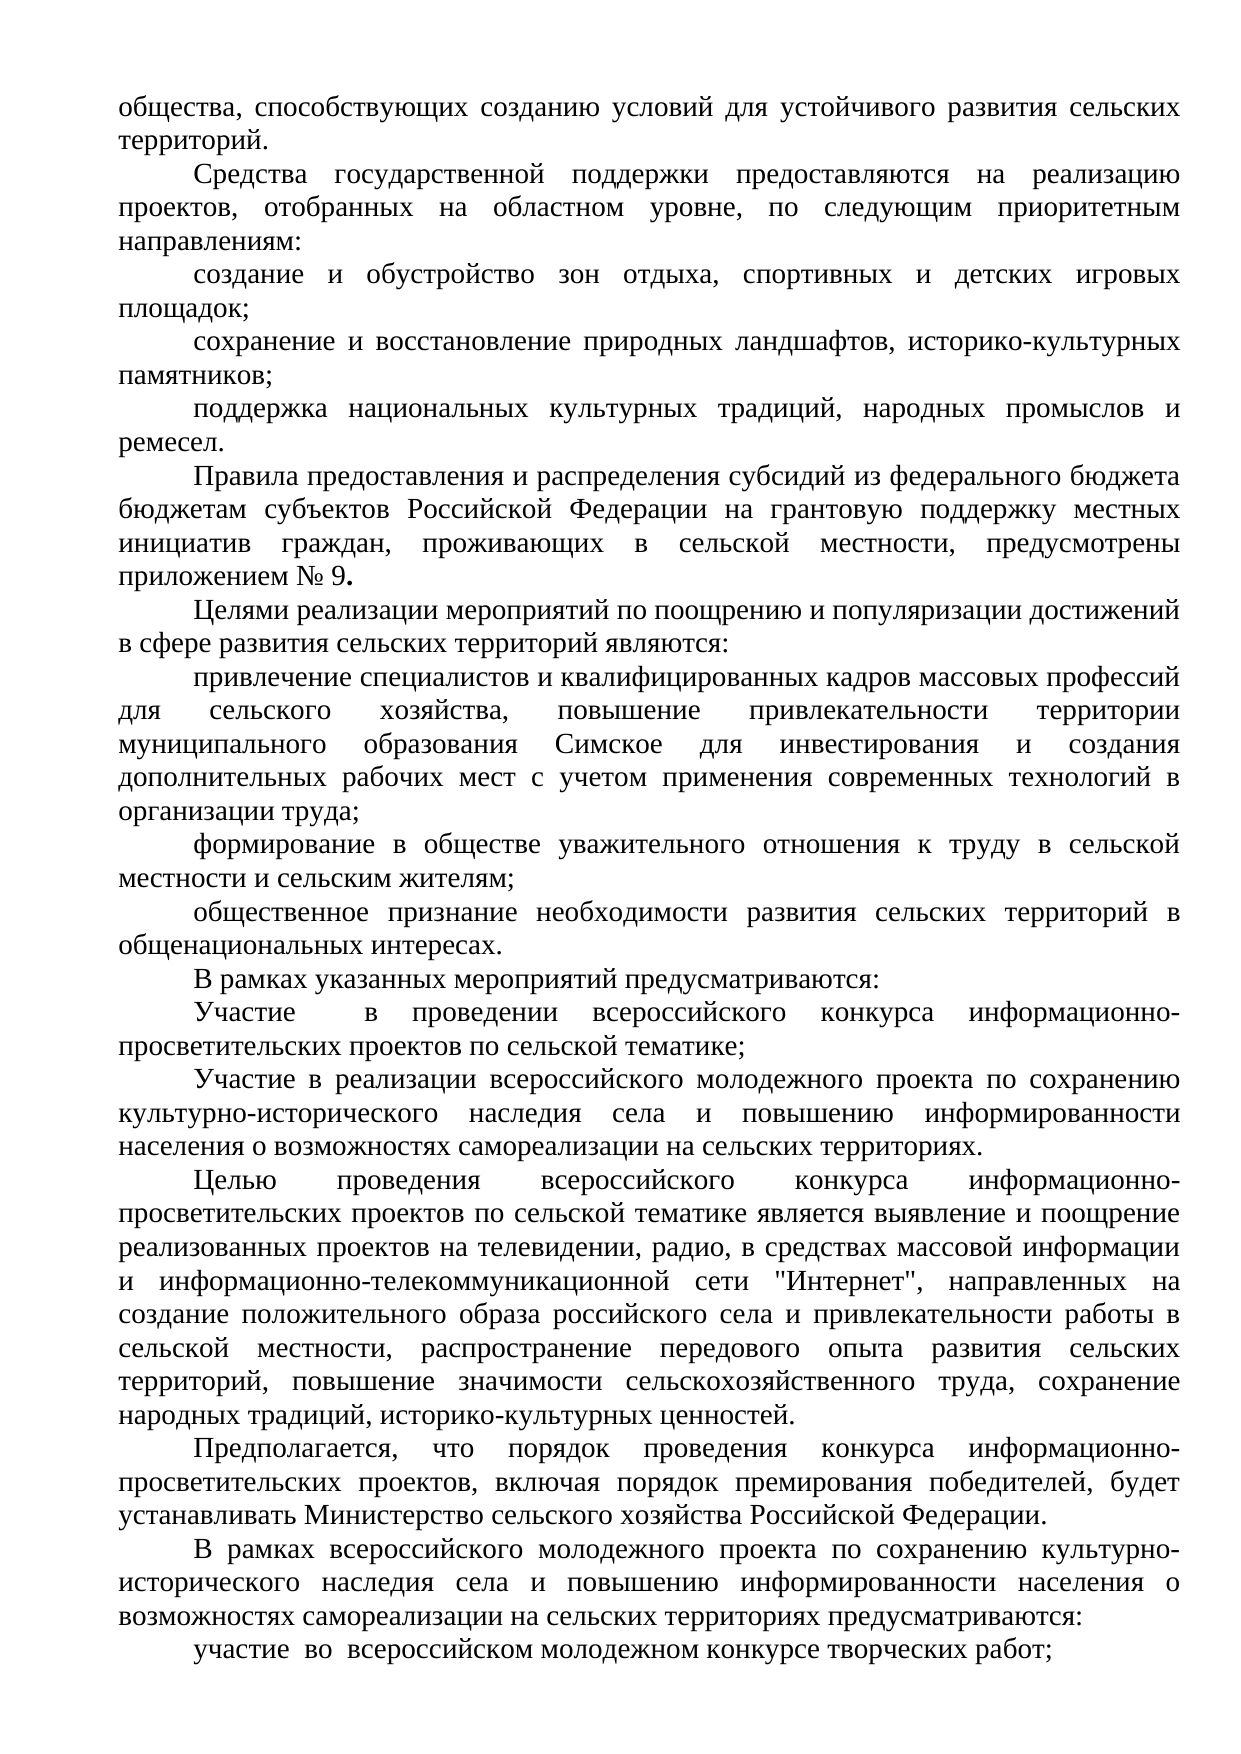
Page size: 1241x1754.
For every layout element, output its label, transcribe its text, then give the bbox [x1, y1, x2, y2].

text Правила предоставления и распределения субсидий из федерального бюджета бюджетам субъектов Российской Федерации на грантовую поддержку местных инициатив граждан, проживающих в сельской местности, предусмотрены приложением № 9. [118, 458, 1181, 592]
text создание и обустройство зон отдыха, спортивных и детских игровых площадок; [118, 256, 1181, 323]
text В рамках указанных мероприятий предусматриваются: [118, 961, 1181, 994]
text участие во всероссийском молодежном конкурсе творческих работ; [118, 1632, 1181, 1665]
text Целью проведения всероссийского конкурса информационно-просветительских проектов по сельской тематике является выявление и поощрение реализованных проектов на телевидении, радио, в средствах массовой информации и информационно-телекоммуникационной сети "Интернет", направленных на создание положительного образа российского села и привлекательности работы в сельской местности, распространение передового опыта развития сельских территорий, повышение значимости сельскохозяйственного труда, сохранение народных традиций, историко-культурных ценностей. [118, 1162, 1181, 1430]
text Предполагается, что порядок проведения конкурса информационно-просветительских проектов, включая порядок премирования победителей, будет устанавливать Министерство сельского хозяйства Российской Федерации. [118, 1430, 1181, 1531]
text привлечение специалистов и квалифицированных кадров массовых профессий для сельского хозяйства, повышение привлекательности территории муниципального образования Симское для инвестирования и создания дополнительных рабочих мест с учетом применения современных технологий в организации труда; [118, 659, 1181, 827]
text Средства государственной поддержки предоставляются на реализацию проектов, отобранных на областном уровне, по следующим приоритетным направлениям: [118, 156, 1181, 256]
text Участие в проведении всероссийского конкурса информационно-просветительских проектов по сельской тематике; [118, 994, 1181, 1061]
text поддержка национальных культурных традиций, народных промыслов и ремесел. [118, 391, 1181, 458]
text формирование в обществе уважительного отношения к труду в сельской местности и сельским жителям; [118, 827, 1181, 894]
text общественное признание необходимости развития сельских территорий в общенациональных интересах. [118, 894, 1181, 961]
text сохранение и восстановление природных ландшафтов, историко-культурных памятников; [118, 323, 1181, 391]
text Участие в реализации всероссийского молодежного проекта по сохранению культурно-исторического наследия села и повышению информированности населения о возможностях самореализации на сельских территориях. [118, 1061, 1181, 1162]
text В рамках всероссийского молодежного проекта по сохранению культурно-исторического наследия села и повышению информированности населения о возможностях самореализации на сельских территориях предусматриваются: [118, 1531, 1181, 1632]
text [118, 89, 1181, 156]
text Целями реализации мероприятий по поощрению и популяризации достижений в сфере развития сельских территорий являются: [118, 592, 1181, 659]
